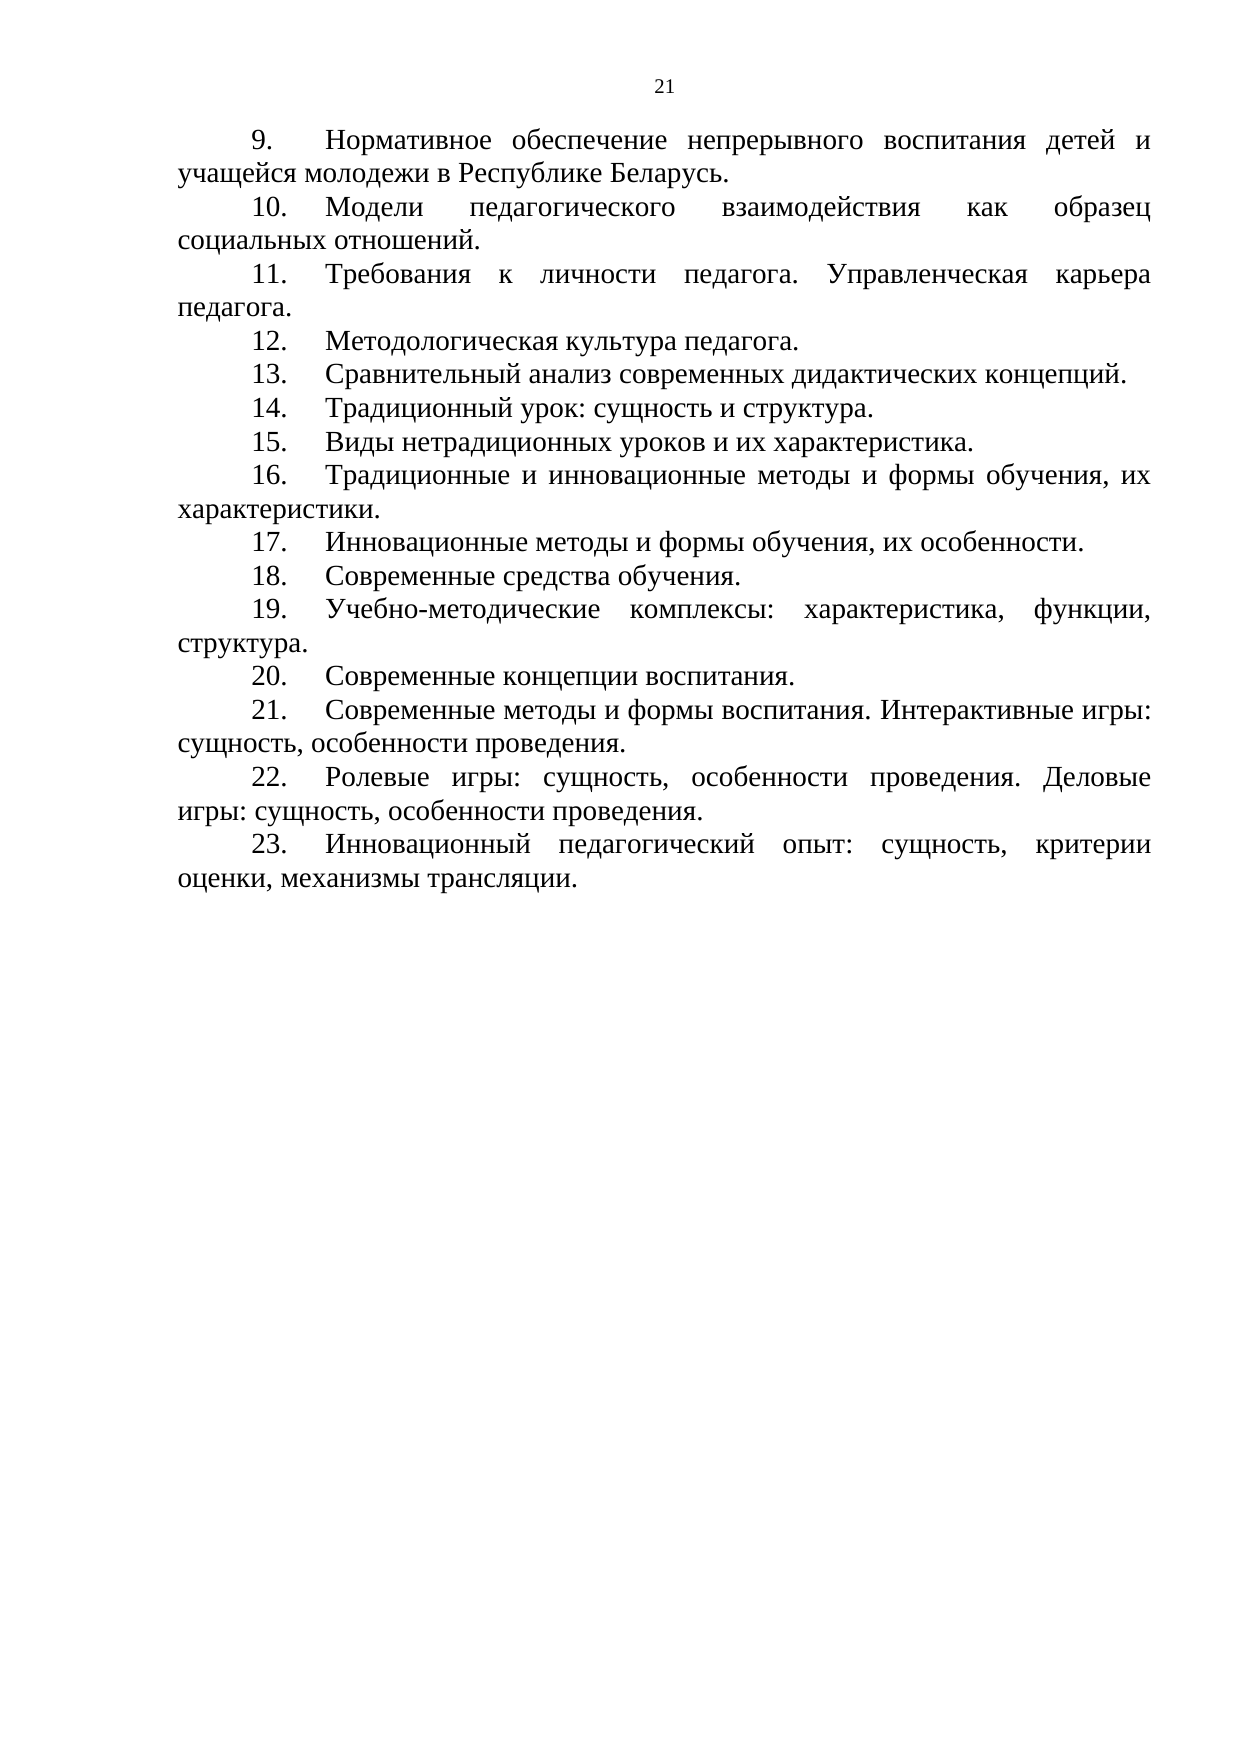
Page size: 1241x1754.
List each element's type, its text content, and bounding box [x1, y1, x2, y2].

list Традиционный урок: сущность и структура. [177, 390, 1152, 424]
list Современные концепции воспитания. [177, 658, 1152, 692]
list Современные методы и формы воспитания. Интерактивные игры: сущность, особенности проведения. [177, 692, 1152, 759]
list Инновационные методы и формы обучения, их особенности. [177, 524, 1152, 558]
list Инновационный педагогический опыт: сущность, критерии оценки, механизмы трансляции. [177, 826, 1152, 893]
list Нормативное обеспечение непрерывного воспитания детей и учащейся молодежи в Республике Беларусь. [177, 122, 1152, 189]
list Модели педагогического взаимодействия как образец социальных отношений. [177, 189, 1152, 256]
list Современные средства обучения. [177, 558, 1152, 591]
list Методологическая культура педагога. [177, 323, 1152, 357]
list Ролевые игры: сущность, особенности проведения. Деловые игры: сущность, особенности проведения. [177, 759, 1152, 826]
list Традиционные и инновационные методы и формы обучения, их характеристики. [177, 457, 1152, 524]
list Учебно-методические комплексы: характеристика, функции, структура. [177, 591, 1152, 658]
list Требования к личности педагога. Управленческая карьера педагога. [177, 256, 1152, 323]
list Сравнительный анализ современных дидактических концепций. [177, 357, 1152, 390]
list Виды нетрадиционных уроков и их характеристика. [177, 424, 1152, 457]
